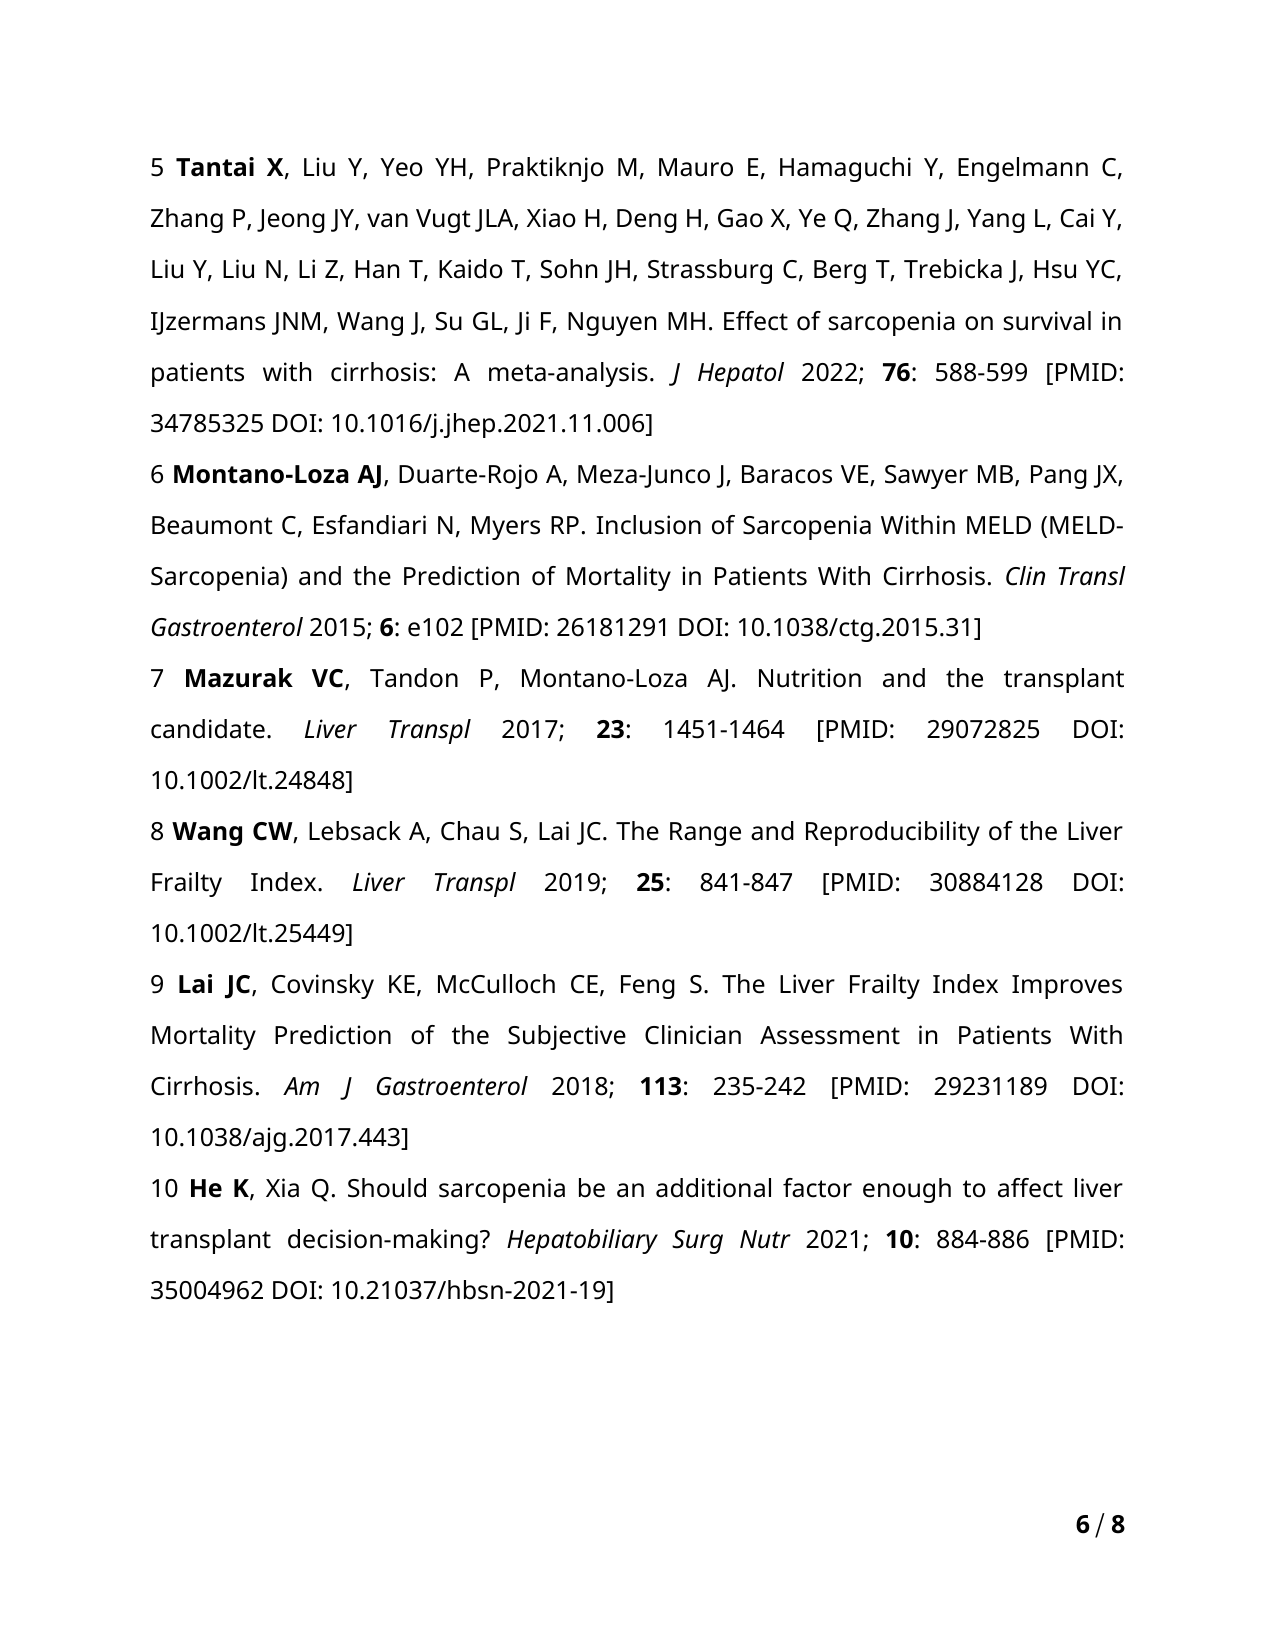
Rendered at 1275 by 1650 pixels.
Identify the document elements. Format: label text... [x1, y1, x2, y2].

text 10 He K, Xia Q. Should sarcopenia be an additional factor enough to affect liver transplant decision-making? Hepatobiliary Surg Nutr 2021; 10: 884-886 [PMID: 35004962 DOI: 10.21037/hbsn-2021-19] [150, 1171, 1125, 1307]
text 9 Lai JC, Covinsky KE, McCulloch CE, Feng S. The Liver Frailty Index Improves Mortality Prediction of the Subjective Clinician Assessment in Patients With Cirrhosis. Am J Gastroenterol 2018; 113: 235-242 [PMID: 29231189 DOI: 10.1038/ajg.2017.443] [150, 967, 1125, 1154]
text 7 Mazurak VC, Tandon P, Montano-Loza AJ. Nutrition and the transplant candidate. Liver Transpl 2017; 23: 1451-1464 [PMID: 29072825 DOI: 10.1002/lt.24848] [150, 660, 1125, 797]
text 8 Wang CW, Lebsack A, Chau S, Lai JC. The Range and Reproducibility of the Liver Frailty Index. Liver Transpl 2019; 25: 841-847 [PMID: 30884128 DOI: 10.1002/lt.25449] [150, 813, 1125, 950]
text 6 Montano-Loza AJ, Duarte-Rojo A, Meza-Junco J, Baracos VE, Sawyer MB, Pang JX, Beaumont C, Esfandiari N, Myers RP. Inclusion of Sarcopenia Within MELD (MELD-Sarcopenia) and the Prediction of Mortality in Patients With Cirrhosis. Clin Transl Gastroenterol 2015; 6: e102 [PMID: 26181291 DOI: 10.1038/ctg.2015.31] [150, 456, 1125, 643]
text 5 Tantai X, Liu Y, Yeo YH, Praktiknjo M, Mauro E, Hamaguchi Y, Engelmann C, Zhang P, Jeong JY, van Vugt JLA, Xiao H, Deng H, Gao X, Ye Q, Zhang J, Yang L, Cai Y, Liu Y, Liu N, Li Z, Han T, Kaido T, Sohn JH, Strassburg C, Berg T, Trebicka J, Hsu YC, IJzermans JNM, Wang J, Su GL, Ji F, Nguyen MH. Effect of sarcopenia on survival in patients with cirrhosis: A meta-analysis. J Hepatol 2022; 76: 588-599 [PMID: 34785325 DOI: 10.1016/j.jhep.2021.11.006] [150, 150, 1125, 439]
